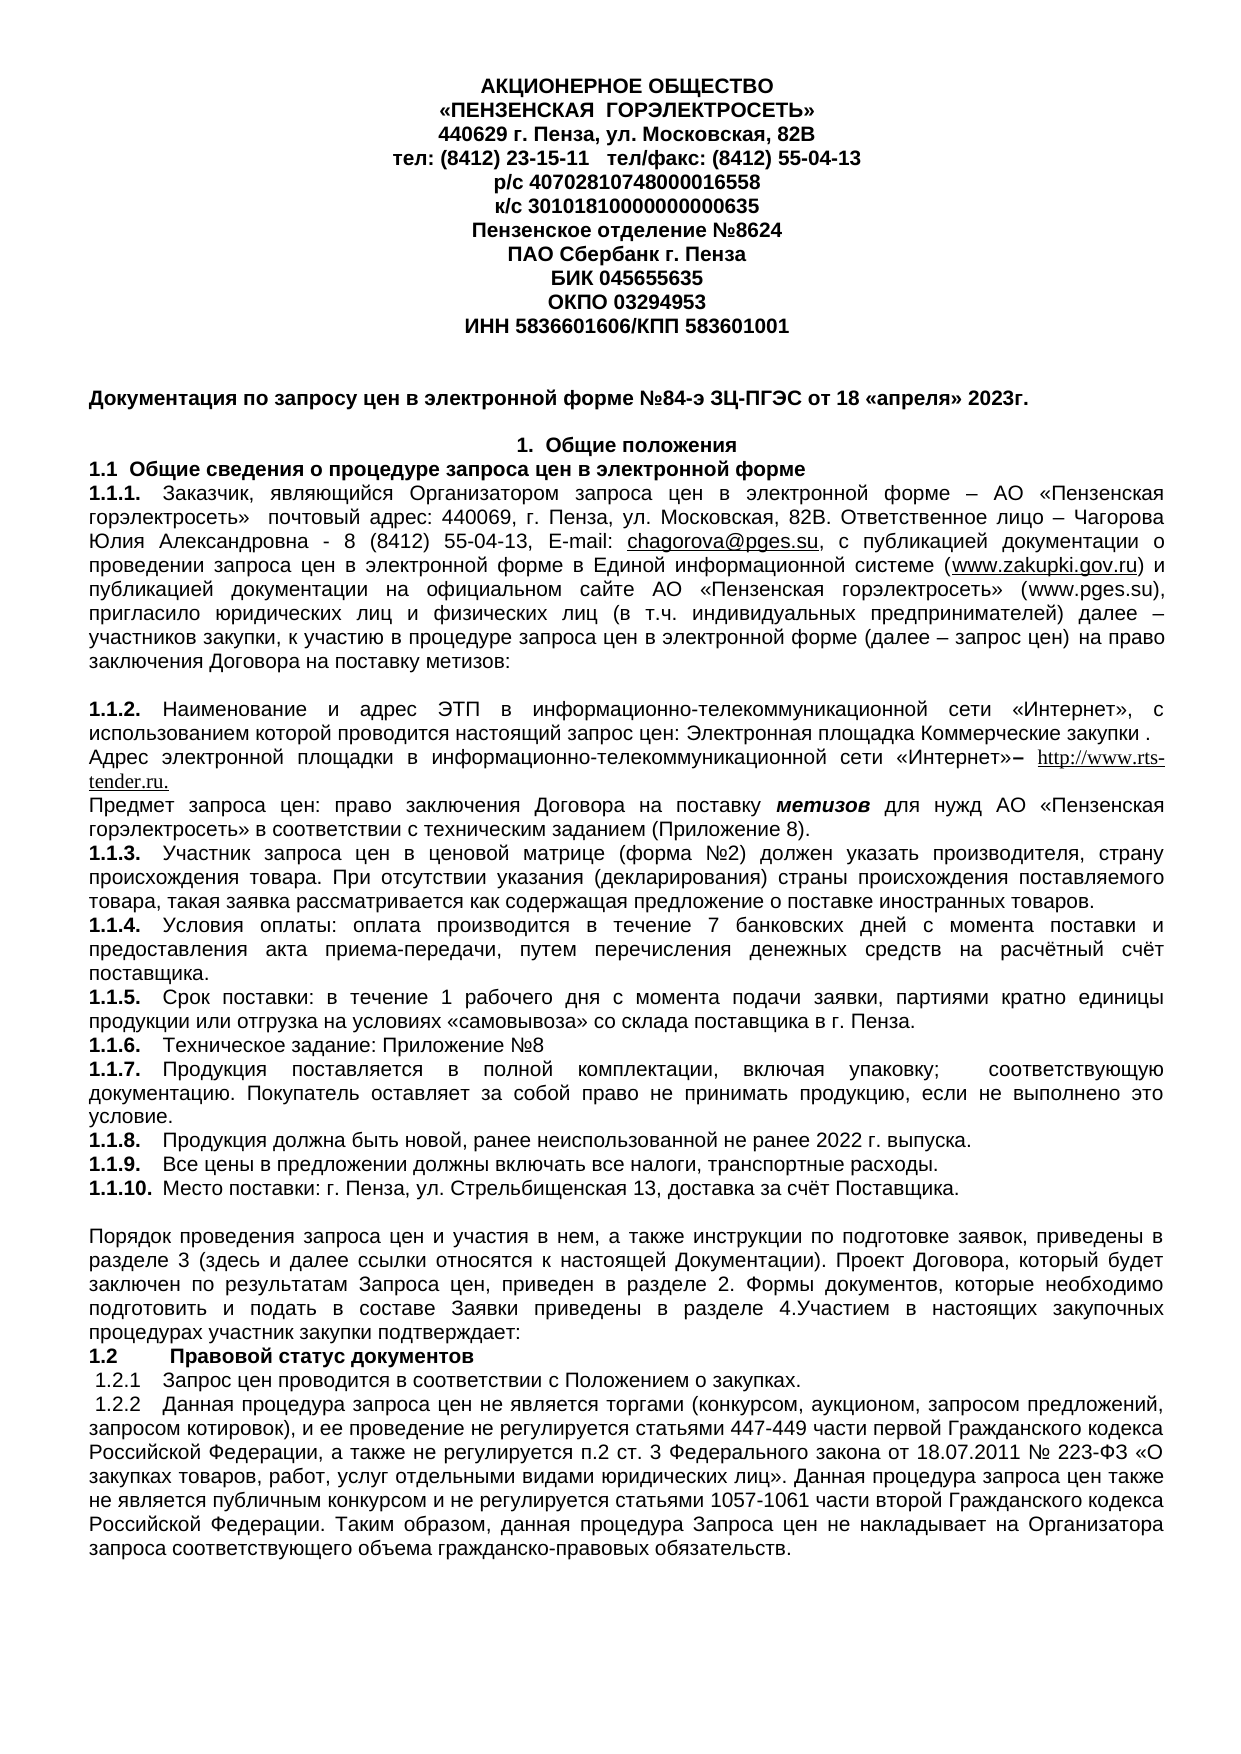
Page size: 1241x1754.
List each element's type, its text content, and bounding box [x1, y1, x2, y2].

text ИНН 5836601606/КПП 583601001 [89, 313, 1165, 337]
text к/с 30101810000000000635 [89, 194, 1165, 218]
list Продукция должна быть новой, ранее неиспользованной не ранее 2022 г. выпуска. [89, 1128, 1165, 1152]
title АКЦИОНЕРНОЕ ОБЩЕСТВО [89, 74, 1165, 98]
subtitle 1. Общие положения [89, 433, 1165, 457]
list Срок поставки: в течение 1 рабочего дня с момента подачи заявки, партиями кратно единицы продукции или отгрузка на условиях «самовывоза» со склада поставщика в г. Пенза. [89, 984, 1165, 1032]
subtitle 1.2 Правовой статус документов [89, 1344, 1165, 1368]
list Продукция поставляется в полной комплектации, включая упаковку; соответствующую документацию. Покупатель оставляет за собой право не принимать продукцию, если не выполнено это условие. [89, 1056, 1165, 1128]
title . Пенза, ул. Московская, 82В [89, 122, 1165, 146]
text ОКПО 03294953 [89, 289, 1165, 313]
list Место поставки: г. Пенза, ул. Стрельбищенская 13, доставка за счёт Поставщика. [89, 1176, 1165, 1200]
text Предмет запроса цен: право заключения Договора на поставку метизов для нужд АО «Пензенская горэлектросеть» в соответствии с техническим заданием (Приложение 8). [89, 793, 1165, 841]
list Запрос цен проводится в соответствии с Положением о закупках. [89, 1368, 1165, 1392]
list Техническое задание: Приложение №8 [89, 1032, 1165, 1056]
text Документация по запросу цен в электронной форме №84-э ЗЦ-ПГЭС от 18 «апреля» 2023г. [89, 385, 1165, 409]
list Условия оплаты: оплата производится в течение 7 банковских дней с момента поставки и предоставления акта приема-передачи, путем перечисления денежных средств на расчётный счёт поставщика. [89, 913, 1165, 984]
list Наименование и адрес ЭТП в информационно-телекоммуникационной сети «Интернет», с использованием которой проводится настоящий запрос цен: Электронная площадка Коммерческие закупки . [89, 697, 1165, 745]
list Заказчик, являющийся Организатором запроса цен в электронной форме – АО «Пензенская горэлектросеть» почтовый адрес: 440069, г. Пенза, ул. Московская, 82В. Ответственное лицо – Чагорова Юлия Александровна - 8 (8412) 55-04-13, E-mail: chagorova@pges.su, с публикацией документации о проведении запроса цен в электронной форме в Единой информационной системе (www.zakupki.gov.ru) и публикацией документации на официальном сайте АО «Пензенская горэлектросеть» (www.pges.su), пригласило юридических лиц и физических лиц (в т.ч. индивидуальных предпринимателей) далее – участников закупки, к участию в процедуре запроса цен в электронной форме (далее – запрос цен) на право заключения Договора на поставку метизов: [89, 481, 1165, 673]
text Пензенское отделение №8624 [89, 218, 1165, 242]
list Все цены в предложении должны включать все налоги, транспортные расходы. [89, 1152, 1165, 1176]
text р/с 40702810748000016558 [89, 170, 1165, 194]
title «ПЕНЗЕНСКАЯ ГОРЭЛЕКТРОСЕТЬ» [89, 98, 1165, 122]
title тел: (8412) 23-15-11 тел/факс: (8412) 55-04-13 [89, 146, 1165, 170]
list Данная процедура запроса цен не является торгами (конкурсом, аукционом, запросом предложений, запросом котировок), и ее проведение не регулируется статьями 447-449 части первой Гражданского кодекса Российской Федерации, а также не регулируется п.2 ст. 3 Федерального закона от 18.07.2011 № 223-ФЗ «О закупках товаров, работ, услуг отдельными видами юридических лиц». Данная процедура запроса цен также не является публичным конкурсом и не регулируется статьями 1057-1061 части второй Гражданского кодекса Российской Федерации. Таким образом, данная процедура Запроса цен не накладывает на Организатора запроса соответствующего объема гражданско-правовых обязательств. [89, 1392, 1165, 1559]
text БИК 045655635 [89, 266, 1165, 289]
text ПАО Сбербанк г. Пенза [89, 242, 1165, 266]
text Порядок проведения запроса цен и участия в нем, а также инструкции по подготовке заявок, приведены в разделе 3 (здесь и далее ссылки относятся к настоящей Документации). Проект Договора, который будет заключен по результатам Запроса цен, приведен в разделе 2. Формы документов, которые необходимо подготовить и подать в составе Заявки приведены в разделе 4.Участием в настоящих закупочных процедурах участник закупки подтверждает: [89, 1224, 1165, 1344]
list Участник запроса цен в ценовой матрице (форма №2) должен указать производителя, страну происхождения товара. При отсутствии указания (декларирования) страны происхождения поставляемого товара, такая заявка рассматривается как содержащая предложение о поставке иностранных товаров. [89, 841, 1165, 913]
text Адрес электронной площадки в информационно-телекоммуникационной сети «Интернет»– http://www.rts-tender.ru. [89, 745, 1165, 793]
subtitle 1.1 Общие сведения о процедуре запроса цен в электронной форме [89, 457, 1165, 481]
